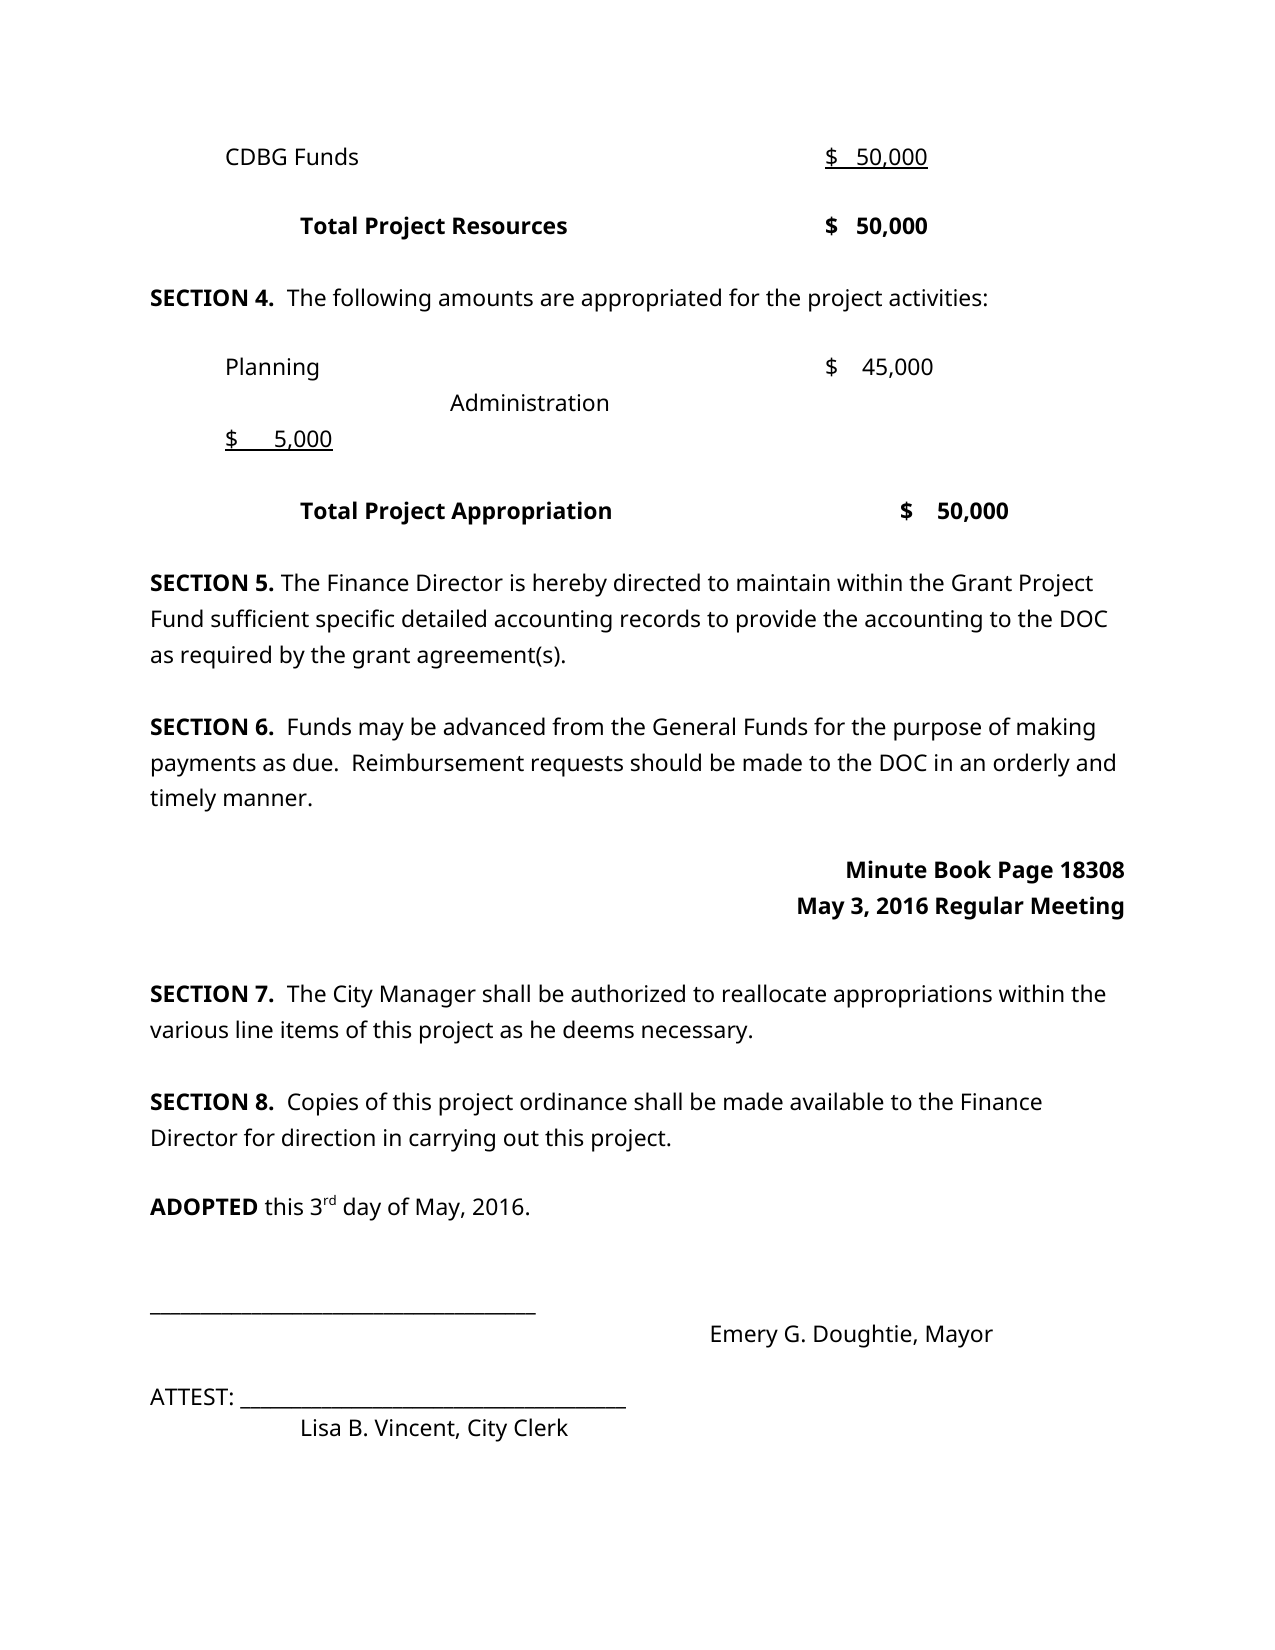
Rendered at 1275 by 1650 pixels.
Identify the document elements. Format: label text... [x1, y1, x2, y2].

text SECTION 6. Funds may be advanced from the General Funds for the purpose of making payments as due. Reimbursement requests should be made to the DOC in an orderly and timely manner. [150, 711, 1125, 814]
text Emery G. Doughtie, Mayor [150, 1318, 1125, 1349]
text Total Project Appropriation $ 50,000 [150, 495, 1125, 526]
text Total Project Resources $ 50,000 [225, 210, 1125, 242]
text CDBG Funds $ 50,000 [150, 141, 1125, 172]
text SECTION 5. The Finance Director is hereby directed to maintain within the Grant Project Fund sufficient specific detailed accounting records to provide the accounting to the DOC as required by the grant agreement(s). [150, 567, 1125, 670]
text SECTION 7. The City Manager shall be authorized to reallocate appropriations within the various line items of this project as he deems necessary. [150, 978, 1125, 1046]
text ATTEST: ______________________________________ [150, 1381, 1125, 1412]
text SECTION 4. The following amounts are appropriated for the project activities: [150, 282, 1125, 313]
list Minute Book Page 18308 [225, 854, 1125, 886]
text May 3, 2016 Regular Meeting [150, 890, 1125, 921]
text Planning $ 45,000 Administration $ 5,000 [150, 351, 1125, 454]
text ______________________________________ [150, 1227, 1125, 1318]
text ADOPTED this 3rd day of May, 2016. [150, 1191, 1125, 1222]
text SECTION 8. Copies of this project ordinance shall be made available to the Finance Director for direction in carrying out this project. [150, 1086, 1125, 1153]
text Lisa B. Vincent, City Clerk [150, 1412, 1125, 1443]
